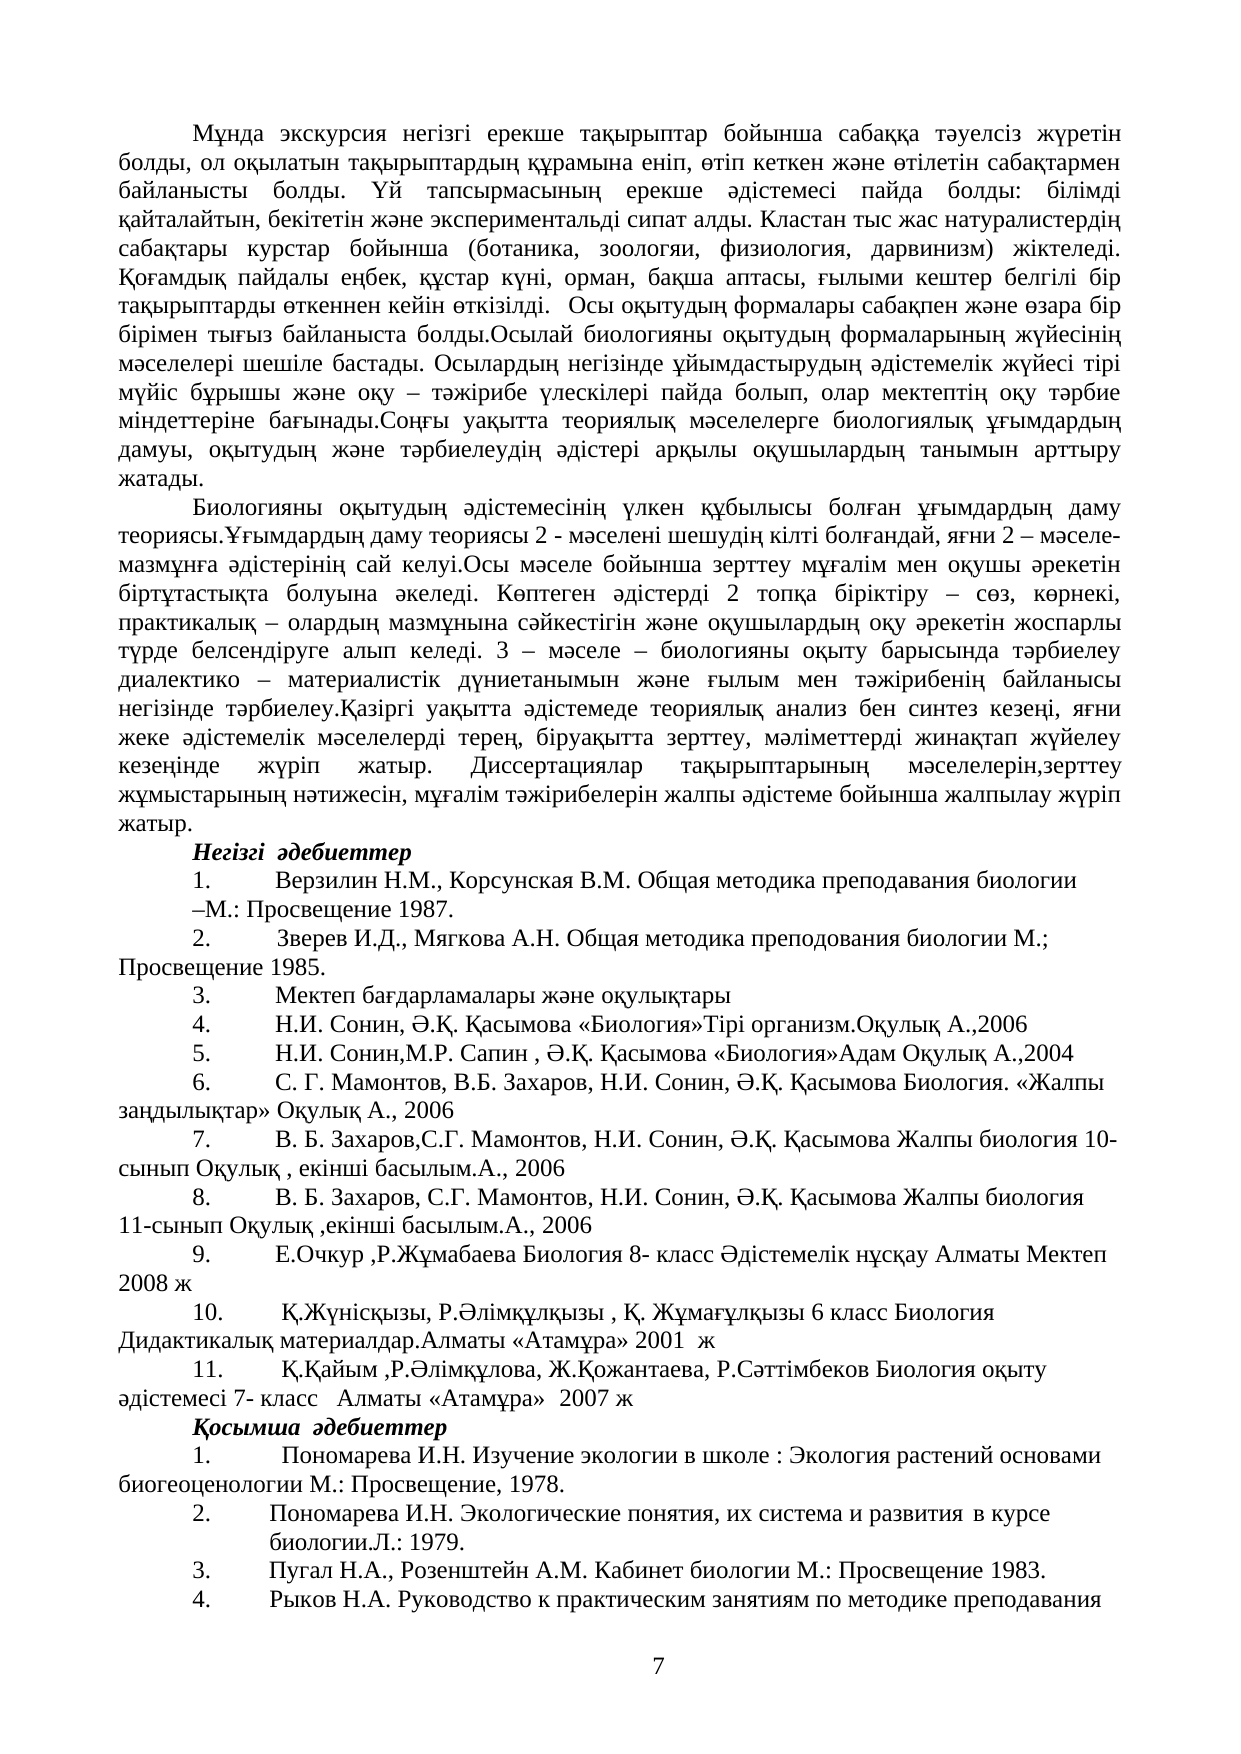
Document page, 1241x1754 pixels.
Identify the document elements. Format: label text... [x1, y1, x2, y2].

list В. Б. Захаров,С.Г. Мамонтов, Н.И. Сонин, Ә.Қ. Қасымова Жалпы биология 10-сынып Оқулық , екінші басылым.А., 2006 [118, 1124, 1122, 1182]
list С. Г. Мамонтов, В.Б. Захаров, Н.И. Сонин, Ә.Қ. Қасымова Биология. «Жалпы заңдылықтар» Оқулық А., 2006 [118, 1067, 1122, 1124]
list Пономарева И.Н. Экологические понятия, их система и развития в курсе биологии.Л.: 1979. [118, 1498, 1122, 1556]
subtitle Қосымша әдебиеттер [118, 1412, 1122, 1441]
list Пугал Н.А., Розенштейн А.М. Кабинет биологии М.: Просвещение 1983. [118, 1556, 1122, 1584]
list Верзилин Н.М., Корсунская В.М. Общая методика преподавания биологии [118, 866, 1122, 894]
list Зверев И.Д., Мягкова А.Н. Общая методика преподования биологии М.; Просвещение 1985. [118, 923, 1122, 981]
list Н.И. Сонин,М.Р. Сапин , Ә.Қ. Қасымова «Биология»Адам Оқулық А.,2004 [118, 1038, 1122, 1067]
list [118, 1584, 1122, 1613]
subtitle Негізгі әдебиеттер [118, 837, 1122, 866]
list Қ.Жүнісқызы, Р.Әлімқұлқызы , Қ. Жұмағұлқызы 6 класс Биология Дидактикалық материалдар.Алматы «Атамұра» 2001 ж [118, 1297, 1122, 1354]
text Мұнда экскурсия негізгі ерекше тақырыптар бойынша сабаққа тәуелсіз жүретін болды, ол оқылатын тақырыптардың құрамына еніп, өтіп кеткен және өтілетін сабақтармен байланысты болды. Үй тапсырмасының ерекше әдістемесі пайда болды: білімді қайталайтын, бекітетін және экспериментальді сипат алды. Кластан тыс жас натуралистердің сабақтары курстар бойынша (ботаника, зоологяи, физиология, дарвинизм) жіктеледі. Қоғамдық пайдалы еңбек, құстар күні, орман, бақша аптасы, ғылыми кештер белгілі бір тақырыптарды өткеннен кейін өткізілді. Осы оқытудың формалары сабақпен және өзара бір бірімен тығыз байланыста болды.Осылай биологияны оқытудың формаларының жүйесінің мәселелері шешіле бастады. Осылардың негізінде ұйымдастырудың әдістемелік жүйесі тірі мүйіс бұрышы және оқу – тәжірибе үлескілері пайда болып, олар мектептің оқу тәрбие міндеттеріне бағынады.Соңғы уақытта теориялық мәселелерге биологиялық ұғымдардың дамуы, оқытудың және тәрбиелеудің әдістері арқылы оқушылардың танымын арттыру жатады. [118, 118, 1122, 492]
list Мектеп бағдарламалары және оқулықтары [118, 981, 1122, 1009]
text –М.: Просвещение 1987. [118, 894, 1122, 923]
text Биологияны оқытудың әдістемесінің үлкен құбылысы болған ұғымдардың даму теориясы.Ұғымдардың даму теориясы 2 - мәселені шешудің кілті болғандай, яғни 2 – мәселе-мазмұнға әдістерінің сай келуі.Осы мәселе бойынша зерттеу мұғалім мен оқушы әрекетін біртұтастықта болуына әкеледі. Көптеген әдістерді 2 топқа біріктіру – сөз, көрнекі, практикалық – олардың мазмұнына сәйкестігін және оқушылардың оқу әрекетін жоспарлы түрде белсендіруге алып келеді. 3 – мәселе – биологияны оқыту барысында тәрбиелеу диалектико – материалистік дүниетанымын және ғылым мен тәжірибенің байланысы негізінде тәрбиелеу.Қазіргі уақытта әдістемеде теориялық анализ бен синтез кезеңі, яғни жеке әдістемелік мәселелерді терең, біруақытта зерттеу, мәліметтерді жинақтап жүйелеу кезеңінде жүріп жатыр. Диссертациялар тақырыптарының мәселелерін,зерттеу жұмыстарының нәтижесін, мұғалім тәжірибелерін жалпы әдістеме бойынша жалпылау жүріп жатыр. [118, 492, 1122, 837]
list Н.И. Сонин, Ә.Қ. Қасымова «Биология»Тірі организм.Оқулық А.,2006 [118, 1009, 1122, 1038]
list Пономарева И.Н. Изучение экологии в школе : Экология растений основами биогеоценологии М.: Просвещение, 1978. [118, 1441, 1122, 1498]
list Е.Очкур ,Р.Жұмабаева Биология 8- класс Әдістемелік нұсқау Алматы Мектеп 2008 ж [118, 1239, 1122, 1297]
list Қ.Қайым ,Р.Әлімқұлова, Ж.Қожантаева, Р.Сәттімбеков Биология оқыту әдістемесі 7- класс Алматы «Атамұра» 2007 ж [118, 1354, 1122, 1412]
list В. Б. Захаров, С.Г. Мамонтов, Н.И. Сонин, Ә.Қ. Қасымова Жалпы биология 11-сынып Оқулық ,екінші басылым.А., 2006 [118, 1182, 1122, 1239]
